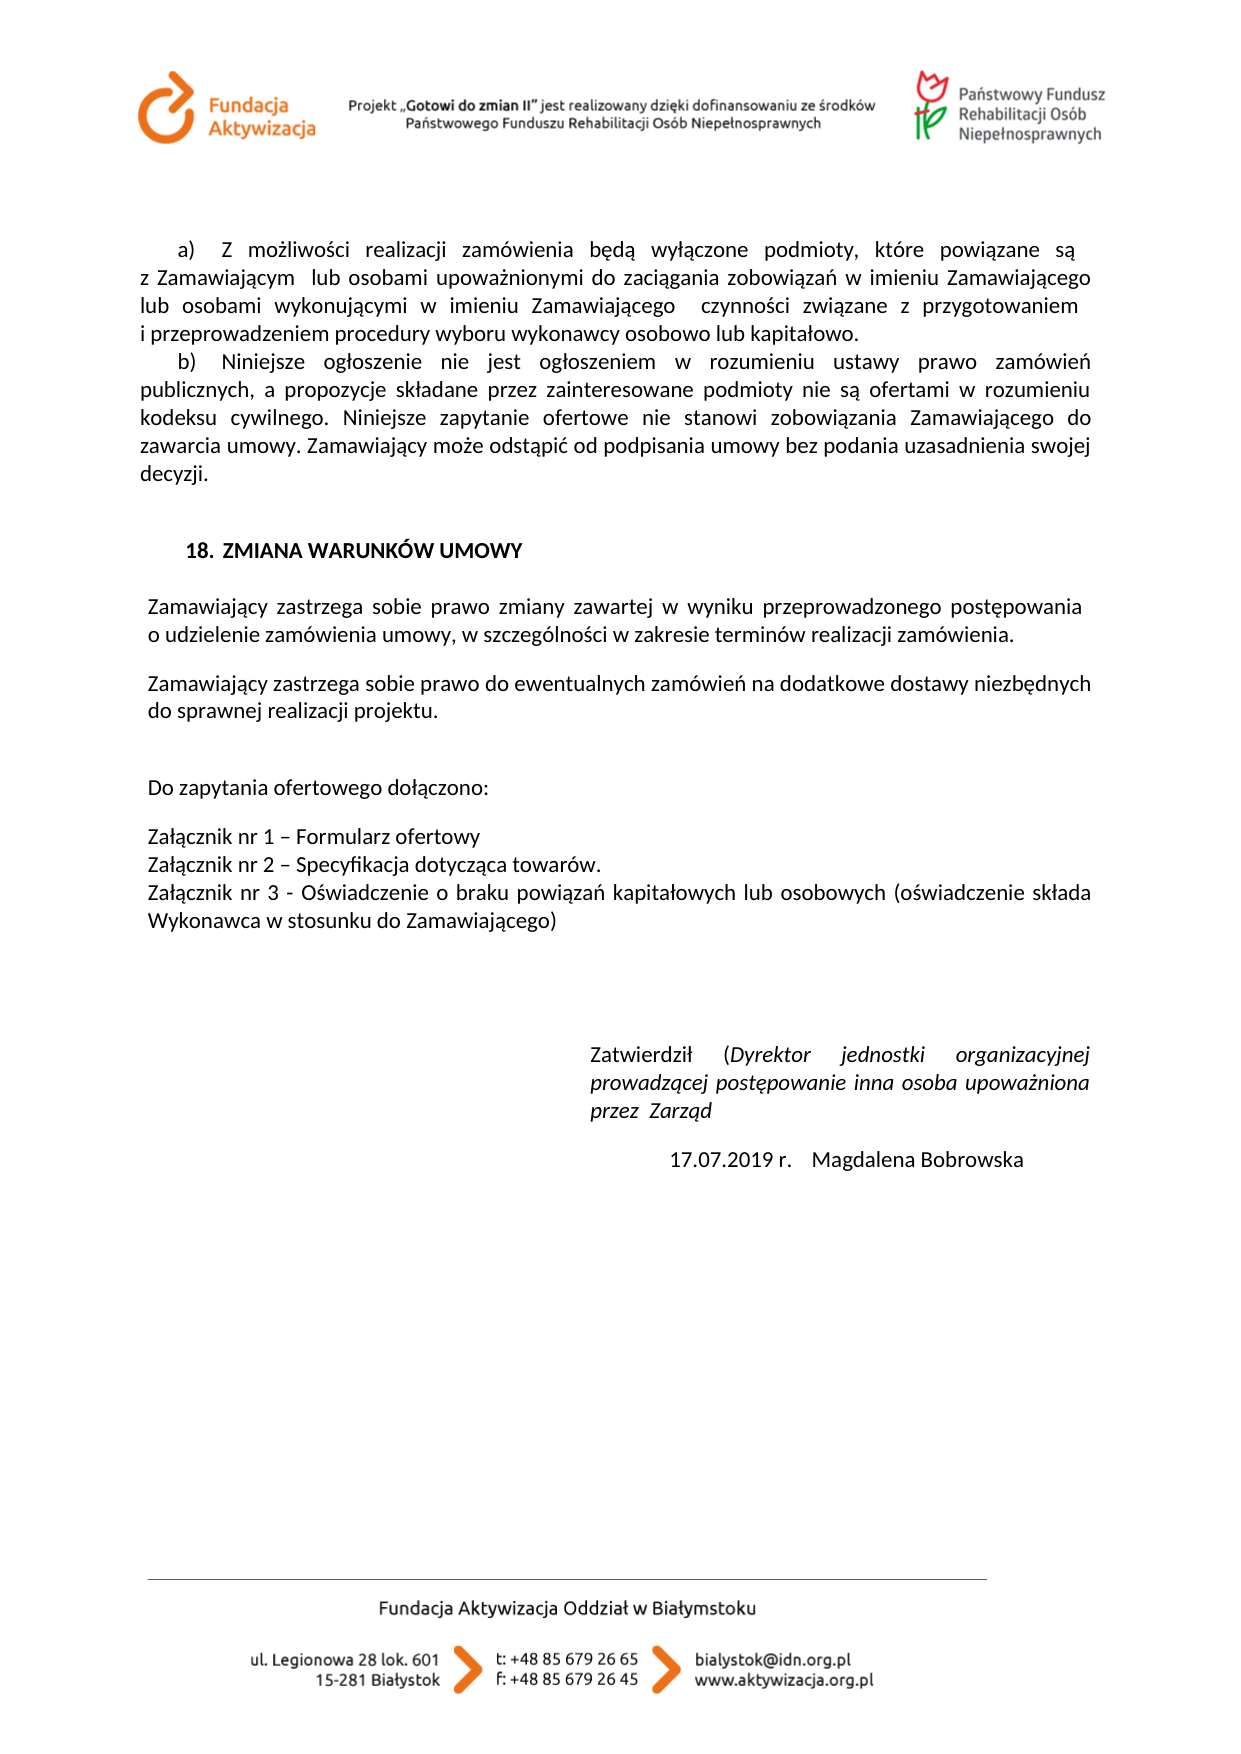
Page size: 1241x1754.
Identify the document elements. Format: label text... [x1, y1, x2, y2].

text Zatwierdził (Dyrektor jednostki organizacyjnej prowadzącej postępowanie inna osoba upoważniona przez Zarząd [590, 1041, 1093, 1124]
list ZMIANA WARUNKÓW UMOWY [185, 536, 1093, 564]
list Niniejsze ogłoszenie nie jest ogłoszeniem w rozumieniu ustawy prawo zamówień publicznych, a propozycje składane przez zainteresowane podmioty nie są ofertami w rozumieniu kodeksu cywilnego. Niniejsze zapytanie ofertowe nie stanowi zobowiązania Zamawiającego do zawarcia umowy. Zamawiający może odstąpić od podpisania umowy bez podania uzasadnienia swojej decyzji. [140, 347, 1093, 487]
text Załącznik nr 2 – Specyfikacja dotycząca towarów. [148, 850, 1093, 878]
text Załącznik nr 3 - Oświadczenie o braku powiązań kapitałowych lub osobowych (oświadczenie składa Wykonawca w stosunku do Zamawiającego) [148, 878, 1093, 934]
text Zamawiający zastrzega sobie prawo zmiany zawartej w wyniku przeprowadzonego postępowania o udzielenie zamówienia umowy, w szczególności w zakresie terminów realizacji zamówienia. [148, 592, 1093, 648]
text 17.07.2019 r. Magdalena Bobrowska [148, 1145, 1093, 1173]
list Z możliwości realizacji zamówienia będą wyłączone podmioty, które powiązane są z Zamawiającym lub osobami upoważnionymi do zaciągania zobowiązań w imieniu Zamawiającego lub osobami wykonującymi w imieniu Zamawiającego czynności związane z przygotowaniem i przeprowadzeniem procedury wyboru wykonawcy osobowo lub kapitałowo. [140, 235, 1093, 347]
text Do zapytania ofertowego dołączono: [148, 773, 1093, 802]
text Załącznik nr 1 – Formularz ofertowy [148, 822, 1093, 850]
picture [147, 1579, 989, 1725]
text Zamawiający zastrzega sobie prawo do ewentualnych zamówień na dodatkowe dostawy niezbędnych do sprawnej realizacji projektu. [148, 669, 1093, 725]
picture [0, 11, 1241, 209]
